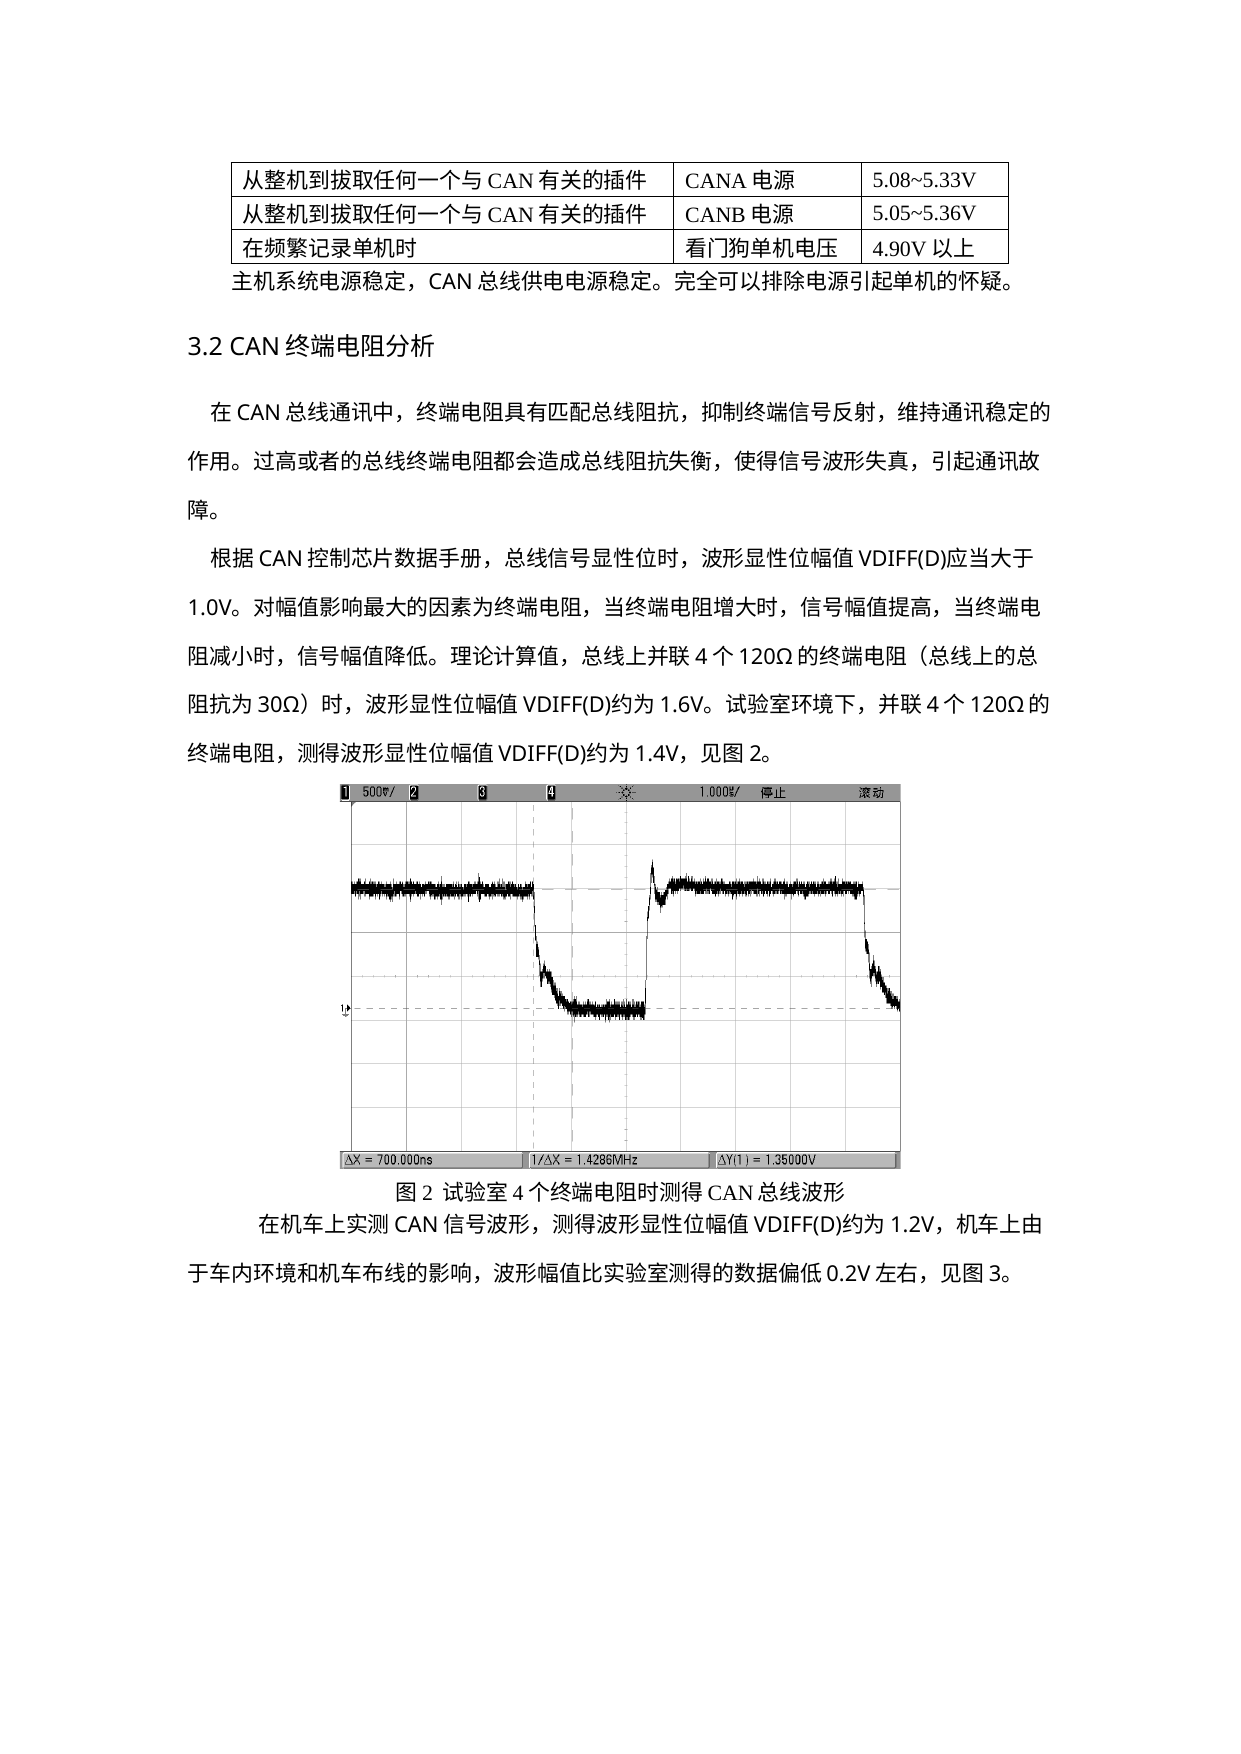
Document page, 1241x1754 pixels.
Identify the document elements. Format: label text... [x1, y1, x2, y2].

table_cell 从整机到拔取任何一个与CAN有关的插件 [232, 197, 673, 229]
table_cell 5.08~5.33V [862, 163, 1008, 196]
table_cell CANB电源 [674, 197, 861, 229]
table_cell CANA电源 [674, 163, 861, 196]
table_cell 5.05~5.36V [862, 197, 1008, 229]
table_cell 4.90V以上 [862, 230, 1008, 263]
text 主机系统电源稳定，CAN总线供电电源稳定。完全可以排除电源引起单机的怀疑。 [187, 264, 1053, 296]
text 在机车上实测CAN信号波形，测得波形显性位幅值VDIFF(D)约为1.2V，机车上由于车内环境和机车布线的影响，波形幅值比实验室测得的数据偏低0.2V左右，见图3。 [187, 1207, 1053, 1288]
text 图 2 试验室4个终端电阻时测得CAN总线波形 [187, 1174, 1053, 1207]
text 3.2 CAN终端电阻分析 [187, 312, 1053, 377]
table_cell 从整机到拔取任何一个与CAN有关的插件 [232, 163, 673, 196]
picture [339, 784, 901, 1169]
table_cell 看门狗单机电压 [674, 230, 861, 263]
table_cell 在频繁记录单机时 [232, 230, 673, 263]
text 在CAN总线通讯中，终端电阻具有匹配总线阻抗，抑制终端信号反射，维持通讯稳定的作用。过高或者的总线终端电阻都会造成总线阻抗失衡，使得信号波形失真，引起通讯故障。 [187, 395, 1053, 525]
